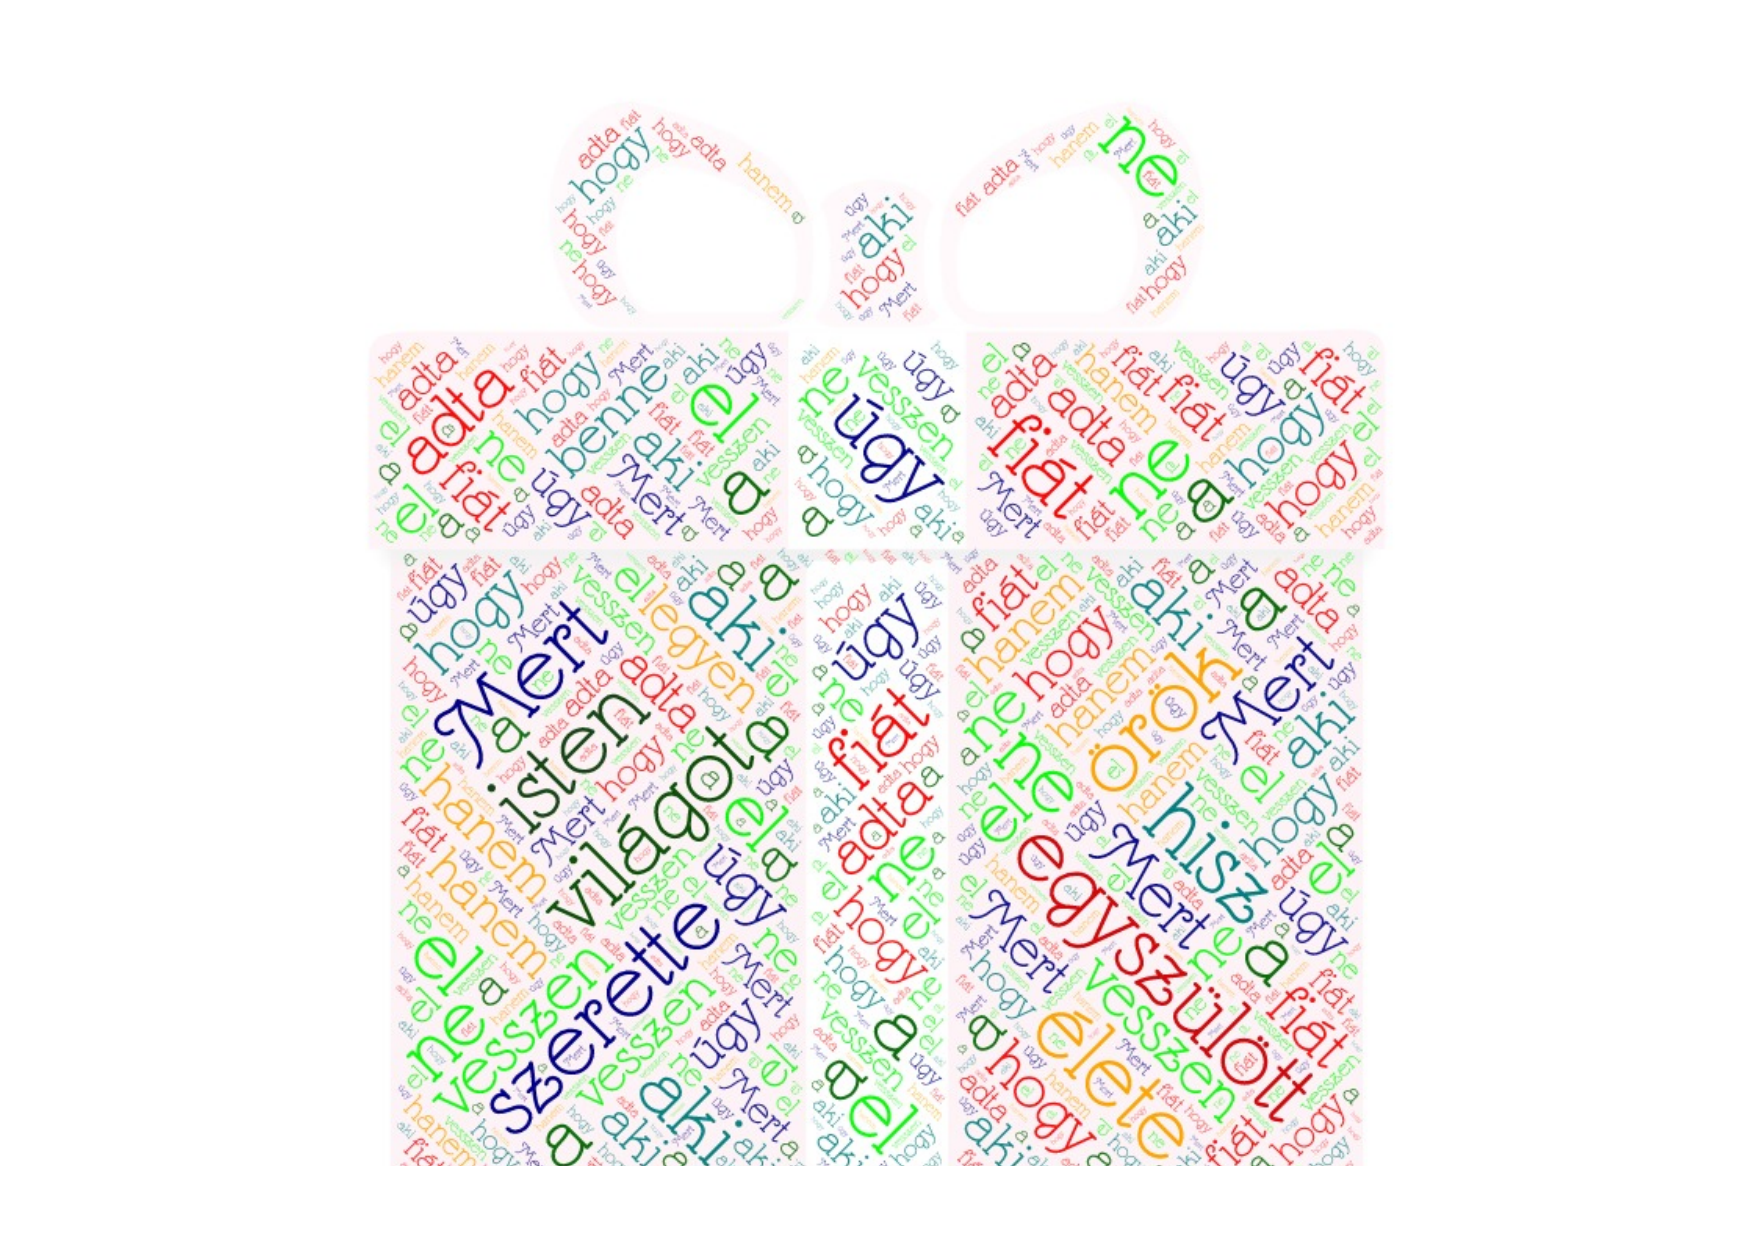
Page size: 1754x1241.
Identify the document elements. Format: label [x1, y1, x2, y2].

picture [341, 75, 1413, 1166]
